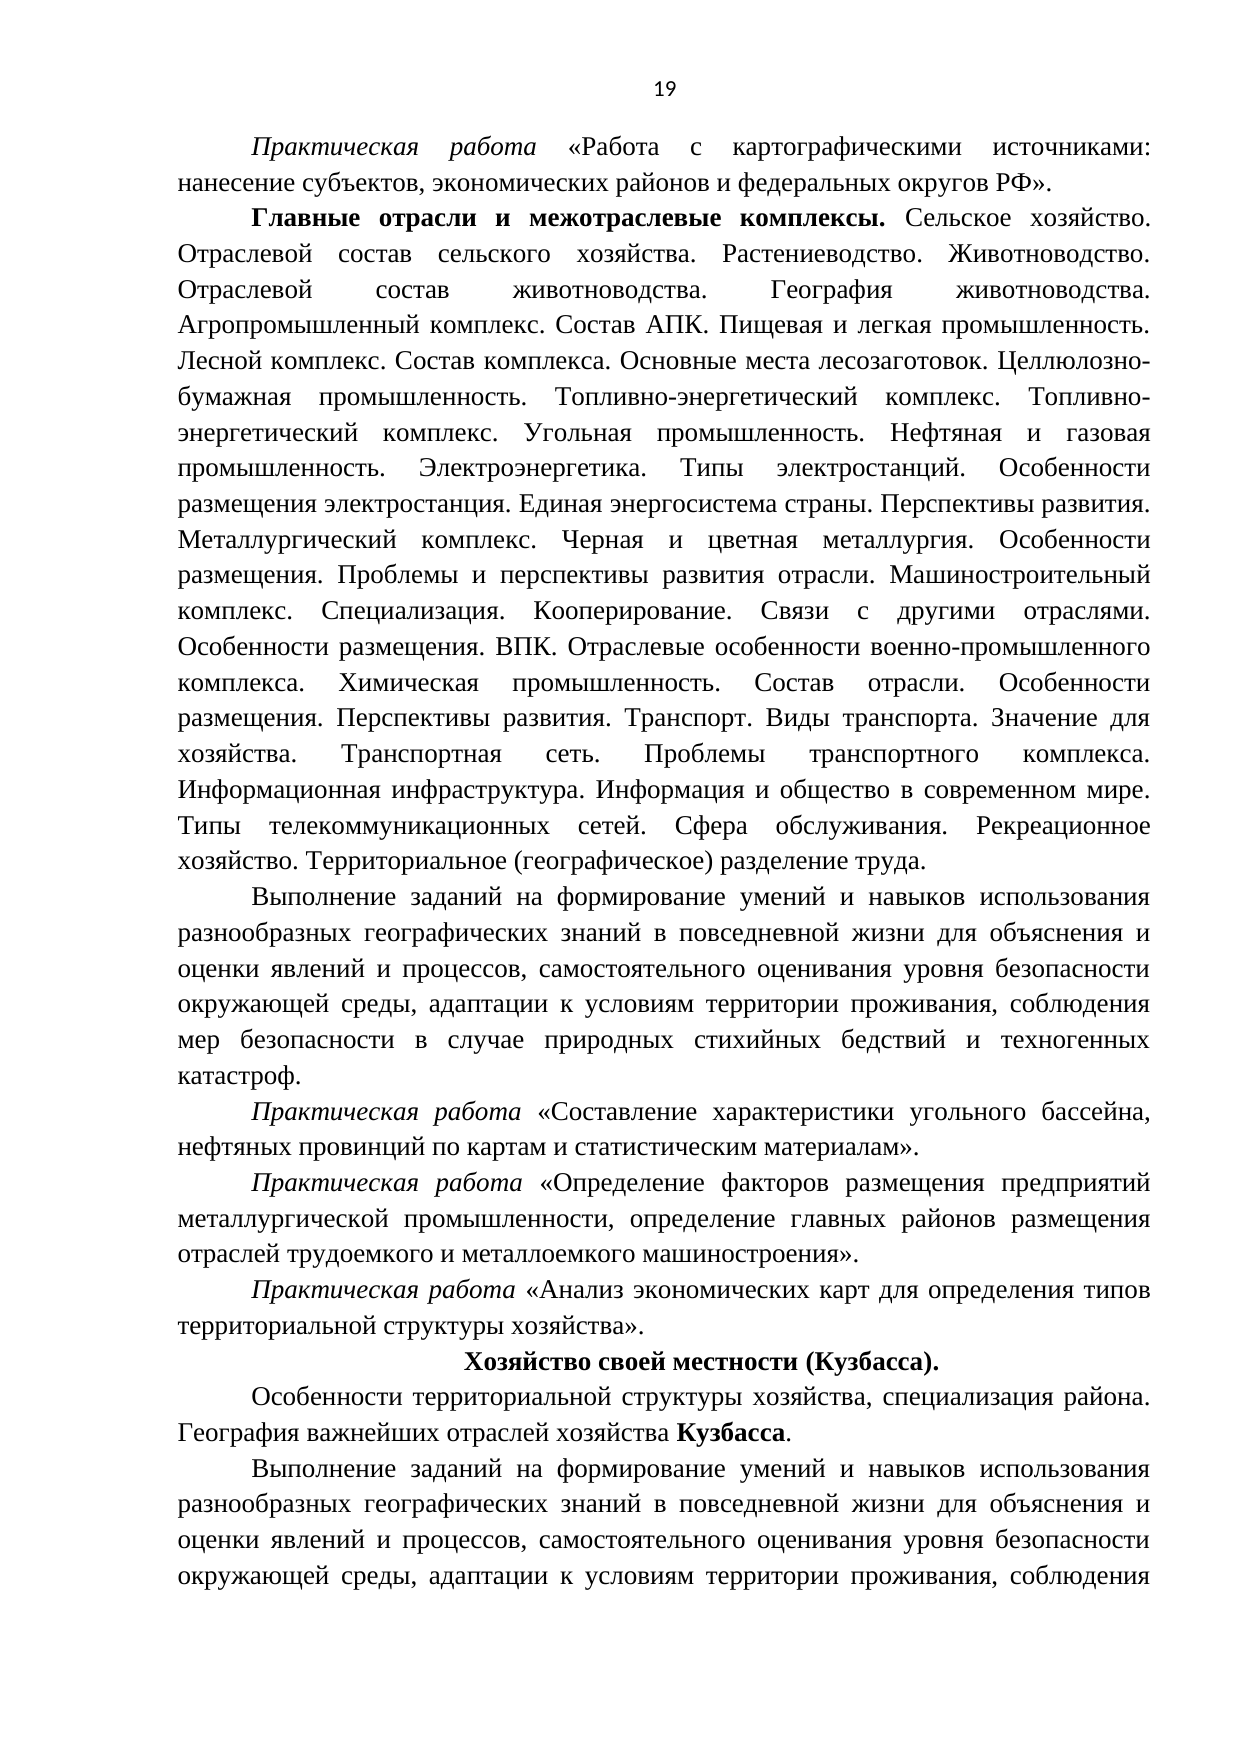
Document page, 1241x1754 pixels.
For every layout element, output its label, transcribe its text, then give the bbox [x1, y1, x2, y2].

text Хозяйство своей местности (Кузбасса). [177, 1345, 1152, 1376]
text Практическая работа «Составление характеристики угольного бассейна, нефтяных провинций по картам и статистическим материалам». [177, 1094, 1152, 1161]
text Главные отрасли и межотраслевые комплексы. Сельское хозяйство. Отраслевой состав сельского хозяйства. Растениеводство. Животноводство. Отраслевой состав животноводства. География животноводства. Агропромышленный комплекс. Состав АПК. Пищевая и легкая промышленность. Лесной комплекс. Состав комплекса. Основные места лесозаготовок. Целлюлозно-бумажная промышленность. Топливно-энергетический комплекс. Топливно-энергетический комплекс. Угольная промышленность. Нефтяная и газовая промышленность. Электроэнергетика. Типы электростанций. Особенности размещения электростанция. Единая энергосистема страны. Перспективы развития. Металлургический комплекс. Черная и цветная металлургия. Особенности размещения. Проблемы и перспективы развития отрасли. Машиностроительный комплекс. Специализация. Кооперирование. Связи с другими отраслями. Особенности размещения. ВПК. Отраслевые особенности военно-промышленного комплекса. Химическая промышленность. Состав отрасли. Особенности размещения. Перспективы развития. Транспорт. Виды транспорта. Значение для хозяйства. Транспортная сеть. Проблемы транспортного комплекса. Информационная инфраструктура. Информация и общество в современном мире. Типы телекоммуникационных сетей. Сфера обслуживания. Рекреационное хозяйство. Территориальное (географическое) разделение труда. [177, 201, 1152, 876]
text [177, 1452, 1152, 1590]
text Практическая работа «Работа с картографическими источниками: нанесение субъектов, экономических районов и федеральных округов РФ». [177, 130, 1152, 197]
text Практическая работа «Определение факторов размещения предприятий металлургической промышленности, определение главных районов размещения отраслей трудоемкого и металлоемкого машиностроения». [177, 1166, 1152, 1269]
text Практическая работа «Анализ экономических карт для определения типов территориальной структуры хозяйства». [177, 1273, 1152, 1340]
text Особенности территориальной структуры хозяйства, специализация района. География важнейших отраслей хозяйства Кузбасса. [177, 1380, 1152, 1447]
